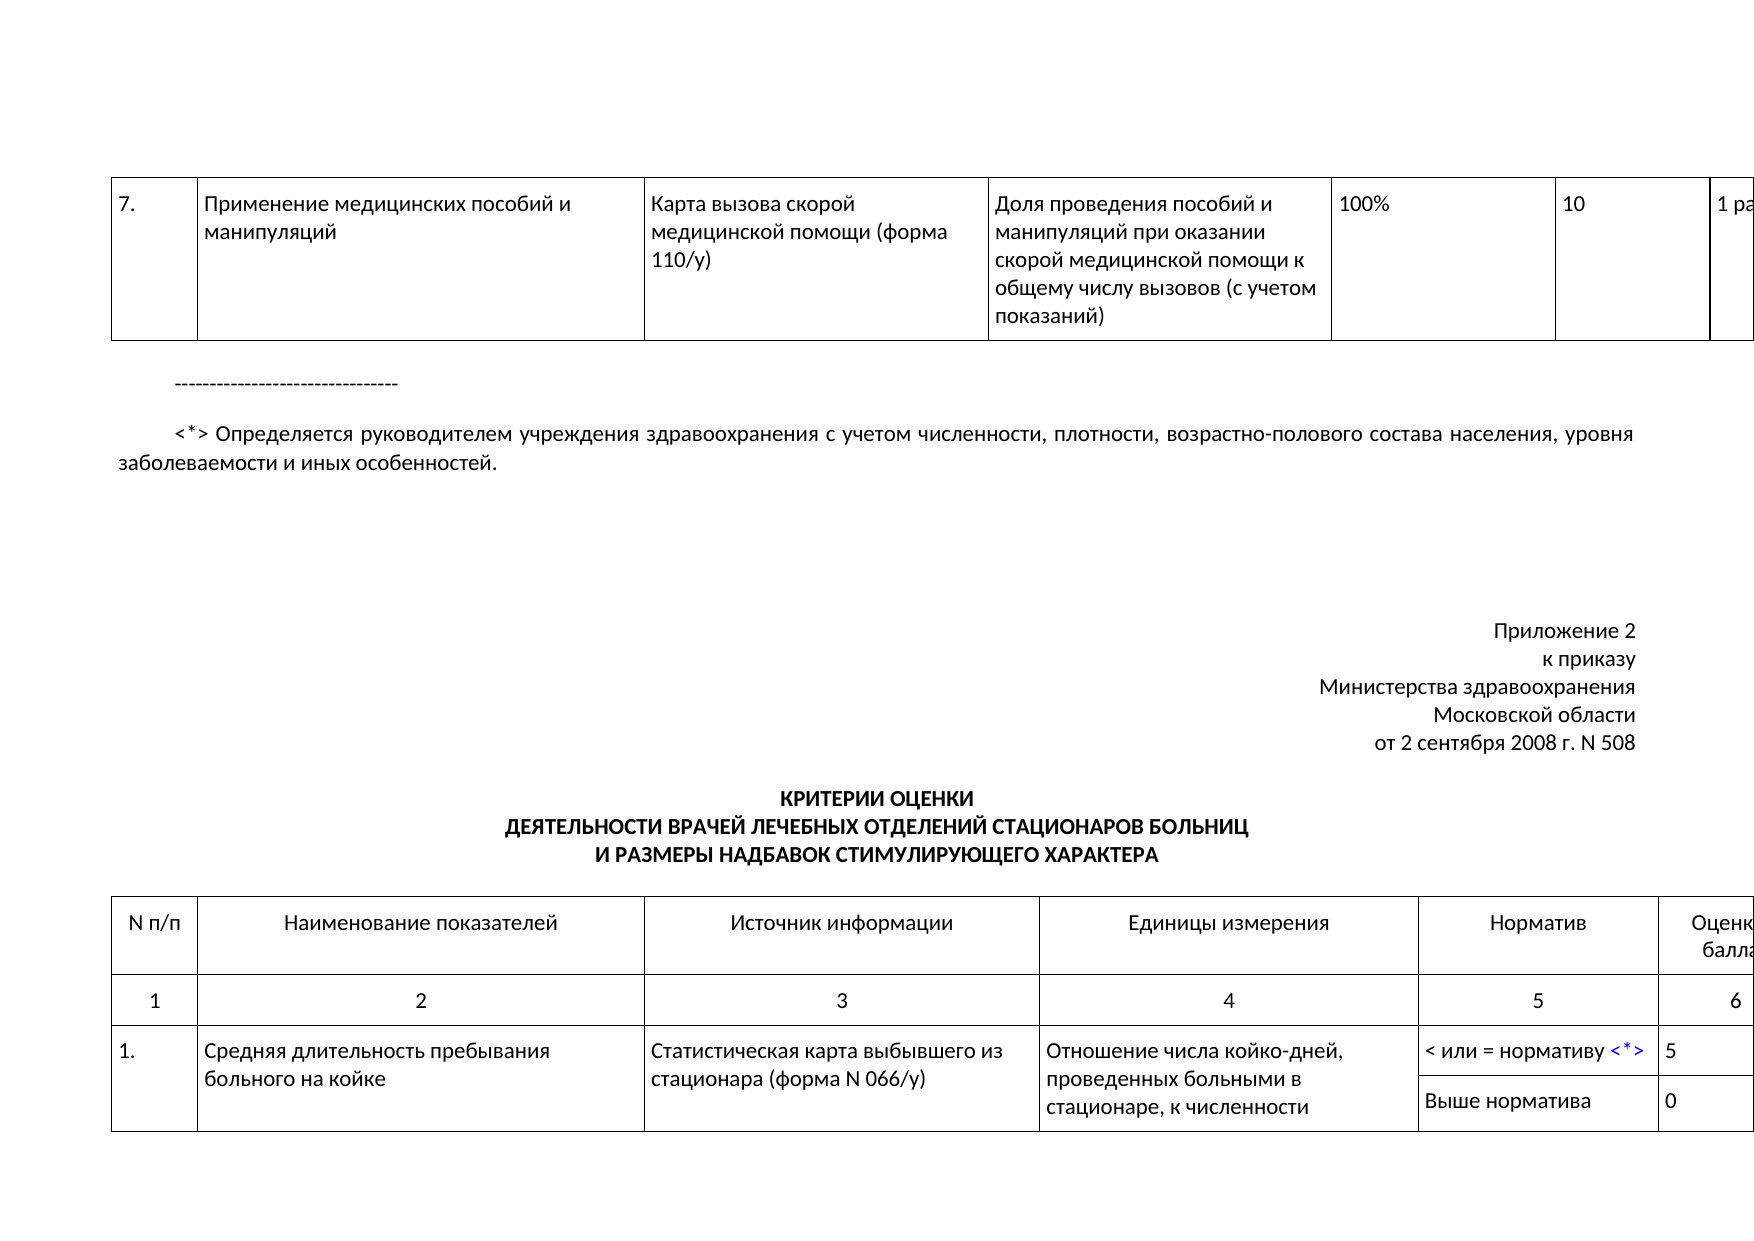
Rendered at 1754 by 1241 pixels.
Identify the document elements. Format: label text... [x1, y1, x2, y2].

table_header Источник информации [645, 897, 1039, 974]
table_cell Отношение числа койко-дней, проведенных больными в стационаре, к численности пользованных больных [1040, 1026, 1418, 1131]
table_cell 1 раз в месяц [1711, 178, 1753, 339]
table_cell Доля проведения пособий и манипуляций при оказании скорой медицинской помощи к общему числу вызовов (с учетом показаний) [989, 178, 1331, 339]
table_header Норматив [1419, 897, 1658, 974]
text Приложение 2 [118, 616, 1636, 644]
table_cell 4 [1040, 975, 1418, 1024]
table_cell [645, 178, 988, 339]
table_cell 1. [112, 1026, 197, 1131]
table_cell 5 [1419, 975, 1658, 1024]
table_cell 100% [1332, 178, 1555, 339]
title ДЕЯТЕЛЬНОСТИ ВРАЧЕЙ ЛЕЧЕБНЫХ ОТДЕЛЕНИЙ СТАЦИОНАРОВ БОЛЬНИЦ [118, 812, 1636, 840]
table_cell Статистическая карта выбывшего из стационара (форма N 066/у) [645, 1026, 1039, 1131]
table_header Единицы измерения [1040, 897, 1418, 974]
title КРИТЕРИИ ОЦЕНКИ [118, 784, 1636, 812]
table_cell Выше норматива [1419, 1076, 1658, 1131]
text <*> Определяется руководителем учреждения здравоохранения с учетом численности, плотности, возрастно-полового состава населения, уровня заболеваемости и иных особенностей. [118, 419, 1636, 476]
text Министерства здравоохранения [118, 672, 1636, 700]
table_cell 3 [645, 975, 1039, 1024]
table_header Наименование показателей [198, 897, 644, 974]
table_header Оценка в баллах [1659, 897, 1753, 974]
text -------------------------------- [118, 369, 1636, 397]
table_cell 1 [112, 975, 197, 1024]
title И РАЗМЕРЫ НАДБАВОК СТИМУЛИРУЮЩЕГО ХАРАКТЕРА [118, 840, 1636, 868]
table_cell Применение медицинских пособий и манипуляций [198, 178, 644, 339]
table_cell < или = нормативу <*> [1419, 1026, 1658, 1075]
table_cell 7. [112, 178, 197, 339]
table_cell Средняя длительность пребывания больного на койке [198, 1026, 644, 1131]
text от 2 сентября 2008 г. N 508 [118, 728, 1636, 756]
table_cell 0 [1659, 1076, 1753, 1131]
table_cell 5 [1659, 1026, 1753, 1075]
text Московской области [118, 700, 1636, 728]
table_cell 6 [1659, 975, 1753, 1024]
table_cell 10 [1556, 178, 1709, 339]
table_header N п/п [112, 897, 197, 974]
table_cell 2 [198, 975, 644, 1024]
text к приказу [118, 644, 1636, 672]
